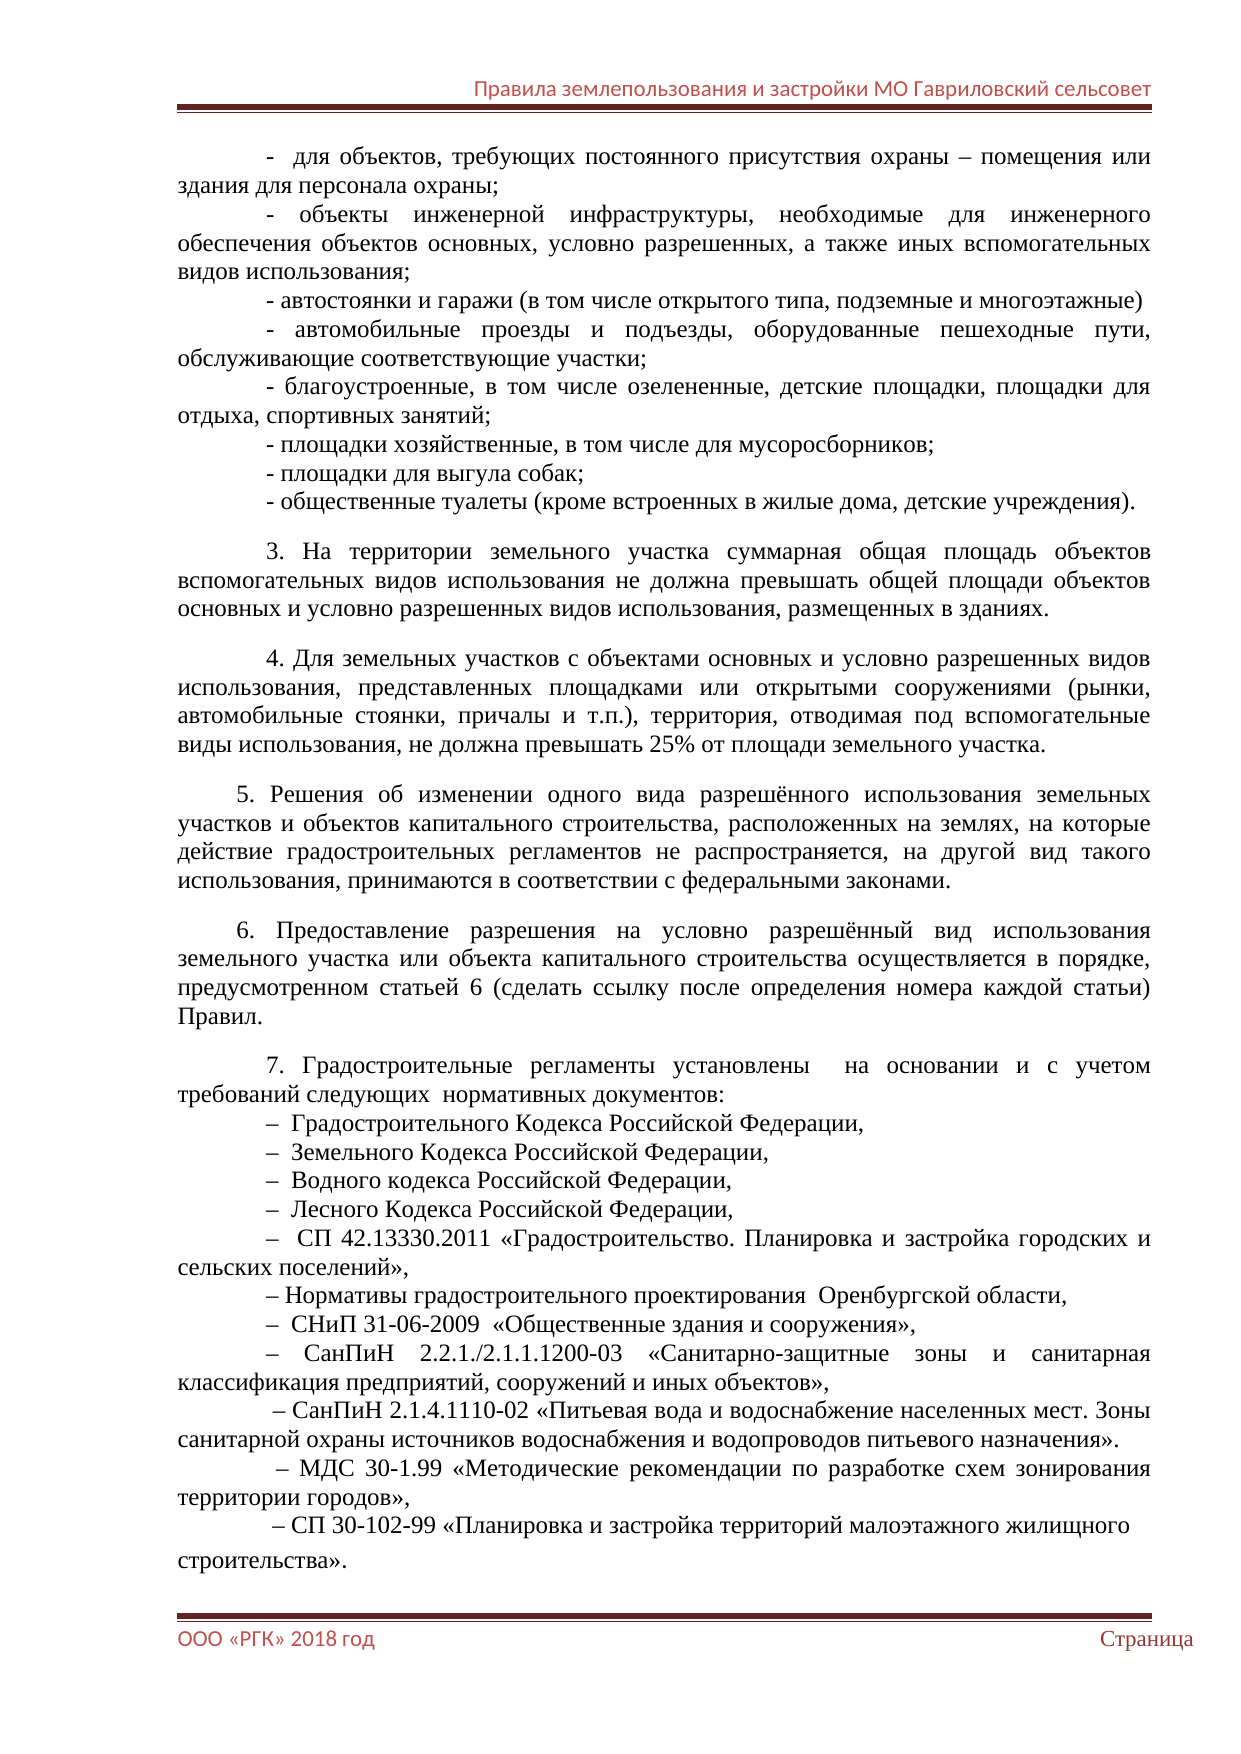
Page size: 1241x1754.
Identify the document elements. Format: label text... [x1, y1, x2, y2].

text - объекты инженерной инфраструктуры, необходимые для инженерного обеспечения объектов основных, условно разрешенных, а также иных вспомогательных видов использования; [177, 199, 1152, 285]
text – Водного кодекса Российской Федерации, [177, 1166, 1152, 1194]
text 6. Предоставление разрешения на условно разрешённый вид использования земельного участка или объекта капитального строительства осуществляется в порядке, предусмотренном статьей 6 (сделать ссылку после определения номера каждой статьи) Правил. [177, 915, 1152, 1030]
text - для объектов, требующих постоянного присутствия охраны – помещения или здания для персонала охраны; [177, 141, 1152, 199]
text 5. Решения об изменении одного вида разрешённого использования земельных участков и объектов капитального строительства, расположенных на землях, на которые действие градостроительных регламентов не распространяется, на другой вид такого использования, принимаются в соответствии с федеральными законами. [177, 779, 1152, 894]
text – СП 30-102-99 «Планировка и застройка территорий малоэтажного жилищного строительства». [177, 1511, 1152, 1574]
text – Земельного Кодекса Российской Федерации, [177, 1137, 1152, 1166]
text - автостоянки и гаражи (в том числе открытого типа, подземные и многоэтажные) [177, 285, 1152, 314]
text – Лесного Кодекса Российской Федерации, [177, 1194, 1152, 1223]
text 3. На территории земельного участка суммарная общая площадь объектов вспомогательных видов использования не должна превышать общей площади объектов основных и условно разрешенных видов использования, размещенных в зданиях. [177, 536, 1152, 622]
text 4. Для земельных участков с объектами основных и условно разрешенных видов использования, представленных площадками или открытыми сооружениями (рынки, автомобильные стоянки, причалы и т.п.), территория, отводимая под вспомогательные виды использования, не должна превышать 25% от площади земельного участка. [177, 643, 1152, 758]
text – СанПиН 2.2.1./2.1.1.1200-03 «Санитарно-защитные зоны и санитарная классификация предприятий, сооружений и иных объектов», [177, 1338, 1152, 1396]
text – Нормативы градостроительного проектирования Оренбургской области, [177, 1281, 1152, 1309]
text - благоустроенные, в том числе озелененные, детские площадки, площадки для отдыха, спортивных занятий; [177, 371, 1152, 429]
text - площадки для выгула собак; [177, 458, 1152, 486]
text – Градостроительного Кодекса Российской Федерации, [177, 1108, 1152, 1137]
text - автомобильные проезды и подъезды, оборудованные пешеходные пути, обслуживающие соответствующие участки; [177, 314, 1152, 371]
text – СанПиН 2.1.4.1110-02 «Питьевая вода и водоснабжение населенных мест. Зоны санитарной охраны источников водоснабжения и водопроводов питьевого назначения». [177, 1396, 1152, 1453]
text 7. Градостроительные регламенты установлены на основании и с учетом требований следующих нормативных документов: [177, 1051, 1152, 1108]
text - площадки хозяйственные, в том числе для мусоросборников; [177, 429, 1152, 458]
text – МДС 30-1.99 «Методические рекомендации по разработке схем зонирования территории городов», [177, 1453, 1152, 1511]
text - общественные туалеты (кроме встроенных в жилые дома, детские учреждения). [177, 486, 1152, 515]
text – СП 42.13330.2011 «Градостроительство. Планировка и застройка городских и сельских поселений», [177, 1223, 1152, 1281]
text – СНиП 31-06-2009 «Общественные здания и сооружения», [177, 1309, 1152, 1338]
